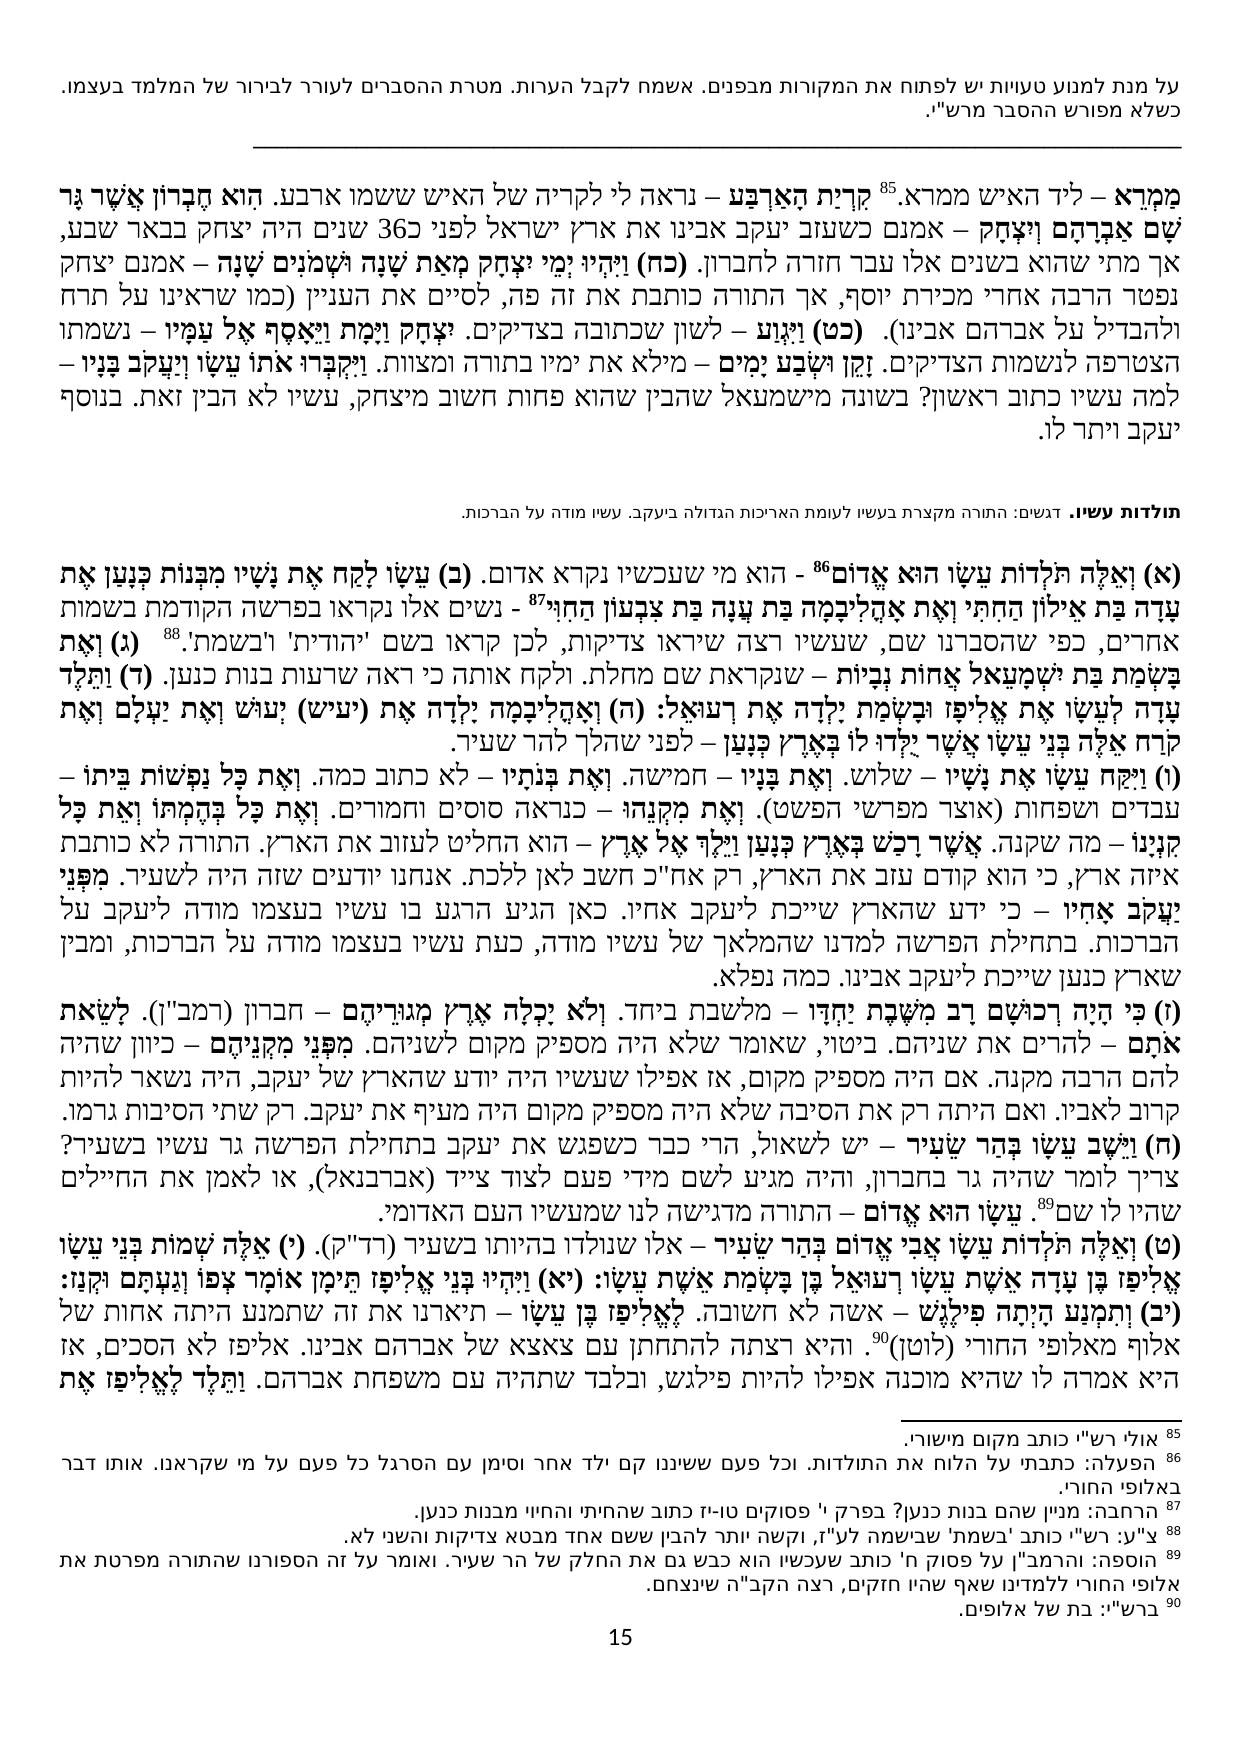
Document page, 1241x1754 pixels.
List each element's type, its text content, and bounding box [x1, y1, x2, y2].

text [59, 1227, 1181, 1395]
text (ח) וַיֵּשֶׁב עֵשָׂו בְּהַר שֵׂעִיר – יש לשאול, הרי כבר כשפגש את יעקב בתחילת הפרשה גר עשיו בשעיר? צריך לומר שהיה גר בחברון, והיה מגיע לשם מידי פעם לצוד צייד (אברבנאל), או לאמן את החיילים שהיו לו שם. עֵשָׂו הוּא אֱדוֹם – התורה מדגישה לנו שמעשיו העם האדומי. [59, 1127, 1181, 1227]
text (א) וְאֵלֶּה תֹּלְדוֹת עֵשָׂו הוּא אֱדוֹם - הוא מי שעכשיו נקרא אדום. (ב) עֵשָׂו לָקַח אֶת נָשָׁיו מִבְּנוֹת כְּנָעַן אֶת עָדָה בַּת אֵילוֹן הַחִתִּי וְאֶת אָהֳלִיבָמָה בַּת עֲנָה בַּת צִבְעוֹן הַחִוִּי - נשים אלו נקראו בפרשה הקודמת בשמות אחרים, כפי שהסברנו שם, שעשיו רצה שיראו צדיקות, לכן קראו בשם 'יהודית' ו'בשמת'. (ג) וְאֶת בָּשְׂמַת בַּת יִשְׁמָעֵאל אֲחוֹת נְבָיוֹת – שנקראת שם מחלת. ולקח אותה כי ראה שרעות בנות כנען. (ד) וַתֵּלֶד עָדָה לְעֵשָׂו אֶת אֱלִיפָז וּבָשְׂמַת יָלְדָה אֶת רְעוּאֵל: (ה) וְאָהֳלִיבָמָה יָלְדָה אֶת (יעיש) יְעוּשׁ וְאֶת יַעְלָם וְאֶת קֹרַח אֵלֶּה בְּנֵי עֵשָׂו אֲשֶׁר יֻלְּדוּ לוֹ בְּאֶרֶץ כְּנָעַן – לפני שהלך להר שעיר. [59, 557, 1181, 758]
text (ו) וַיִּקַּח עֵשָׂו אֶת נָשָׁיו – שלוש. וְאֶת בָּנָיו – חמישה. וְאֶת בְּנֹתָיו – לא כתוב כמה. וְאֶת כָּל נַפְשׁוֹת בֵּיתוֹ – עבדים ושפחות (אוצר מפרשי הפשט). וְאֶת מִקְנֵהוּ – כנראה סוסים וחמורים. וְאֶת כָּל בְּהֶמְתּוֹ וְאֵת כָּל קִנְיָנוֹ – מה שקנה. אֲשֶׁר רָכַשׁ בְּאֶרֶץ כְּנָעַן וַיֵּלֶךְ אֶל אֶרֶץ – הוא החליט לעזוב את הארץ. התורה לא כותבת איזה ארץ, כי הוא קודם עזב את הארץ, רק אח"כ חשב לאן ללכת. אנחנו יודעים שזה היה לשעיר. מִפְּנֵי יַעֲקֹב אָחִיו – כי ידע שהארץ שייכת ליעקב אחיו. כאן הגיע הרגע בו עשיו בעצמו מודה ליעקב על הברכות. בתחילת הפרשה למדנו שהמלאך של עשיו מודה, כעת עשיו בעצמו מודה על הברכות, ומבין שארץ כנען שייכת ליעקב אבינו. כמה נפלא. [59, 758, 1181, 993]
text (ז) כִּי הָיָה רְכוּשָׁם רָב מִשֶּׁבֶת יַחְדָּו – מלשבת ביחד. וְלֹא יָכְלָה אֶרֶץ מְגוּרֵיהֶם – חברון (רמב"ן). לָשֵׂאת אֹתָם – להרים את שניהם. ביטוי, שאומר שלא היה מספיק מקום לשניהם. מִפְּנֵי מִקְנֵיהֶם – כיוון שהיה להם הרבה מקנה. אם היה מספיק מקום, אז אפילו שעשיו היה יודע שהארץ של יעקב, היה נשאר להיות קרוב לאביו. ואם היתה רק את הסיבה שלא היה מספיק מקום היה מעיף את יעקב. רק שתי הסיבות גרמו. [59, 993, 1181, 1127]
text (כג) בְּנֵי לֵאָה בְּכוֹר יַעֲקֹב רְאוּבֵן – התורה מדגישה שהוא הבכור. וְשִׁמְעוֹן וְלֵוִי וִיהוּדָה וְיִשָּׂשכָר וּזְבוּלֻן: (כד) בְּנֵי רָחֵל יוֹסֵף וּבִנְיָמִן: (כה) וּבְנֵי בִלְהָה שִׁפְחַת רָחֵל דָּן וְנַפְתָּלִי: (כו) וּבְנֵי זִלְפָּה שִׁפְחַת לֵאָה גָּד וְאָשֵׁר אֵלֶּה בְּנֵי יַעֲקֹב אֲשֶׁר יֻלַּד לוֹ בְּפַדַּן אֲרָם – כולם חוץ מבנימין נולדו בפדן ארם. (כז) וַיָּבֹא יַעֲקֹב אֶל יִצְחָק אָבִיו מַמְרֵא – ליד האיש ממרא. קִרְיַת הָאַרְבַּע – נראה לי לקריה של האיש ששמו ארבע. הִוא חֶבְרוֹן אֲשֶׁר גָּר שָׁם אַבְרָהָם וְיִצְחָק – אמנם כשעזב יעקב אבינו את ארץ ישראל לפני כ36 שנים היה יצחק בבאר שבע, אך מתי שהוא בשנים אלו עבר חזרה לחברון. (כח) וַיִּהְיוּ יְמֵי יִצְחָק מְאַת שָׁנָה וּשְׁמֹנִים שָׁנָה – אמנם יצחק נפטר הרבה אחרי מכירת יוסף, אך התורה כותבת את זה פה, לסיים את העניין (כמו שראינו על תרח ולהבדיל על אברהם אבינו). (כט) וַיִּגְוַע – לשון שכתובה בצדיקים. יִצְחָק וַיָּמָת וַיֵּאָסֶף אֶל עַמָּיו – נשמתו הצטרפה לנשמות הצדיקים. זָקֵן וּשְׂבַע יָמִים – מילא את ימיו בתורה ומצוות. וַיִּקְבְּרוּ אֹתוֹ עֵשָׂו וְיַעֲקֹב בָּנָיו – למה עשיו כתוב ראשון? בשונה מישמעאל שהבין שהוא פחות חשוב מיצחק, עשיו לא הבין זאת. בנוסף יעקב ויתר לו. [59, 178, 1181, 446]
text תולדות עשיו. דגשים: התורה מקצרת בעשיו לעומת האריכות הגדולה ביעקב. עשיו מודה על הברכות. [59, 501, 1181, 523]
